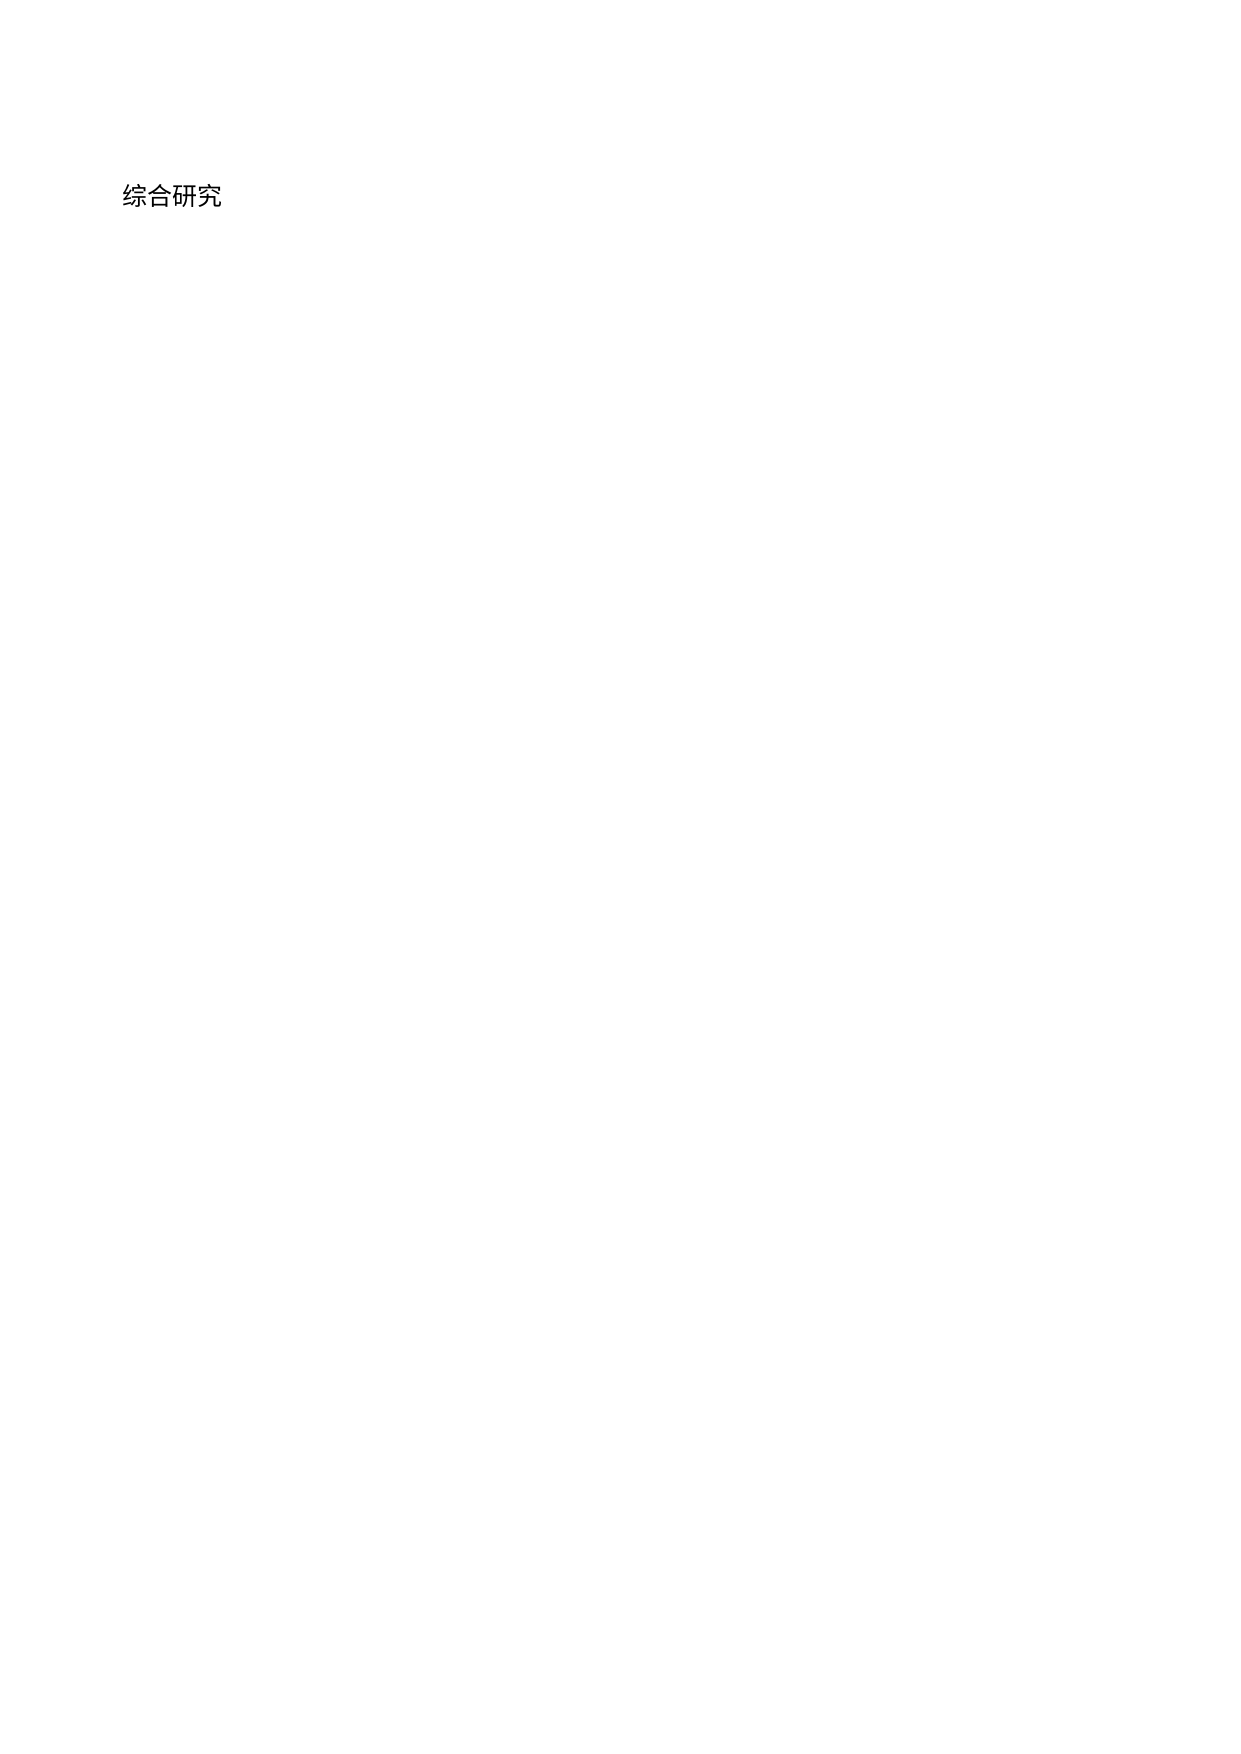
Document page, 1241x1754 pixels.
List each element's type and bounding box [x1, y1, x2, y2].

text [122, 162, 1053, 227]
